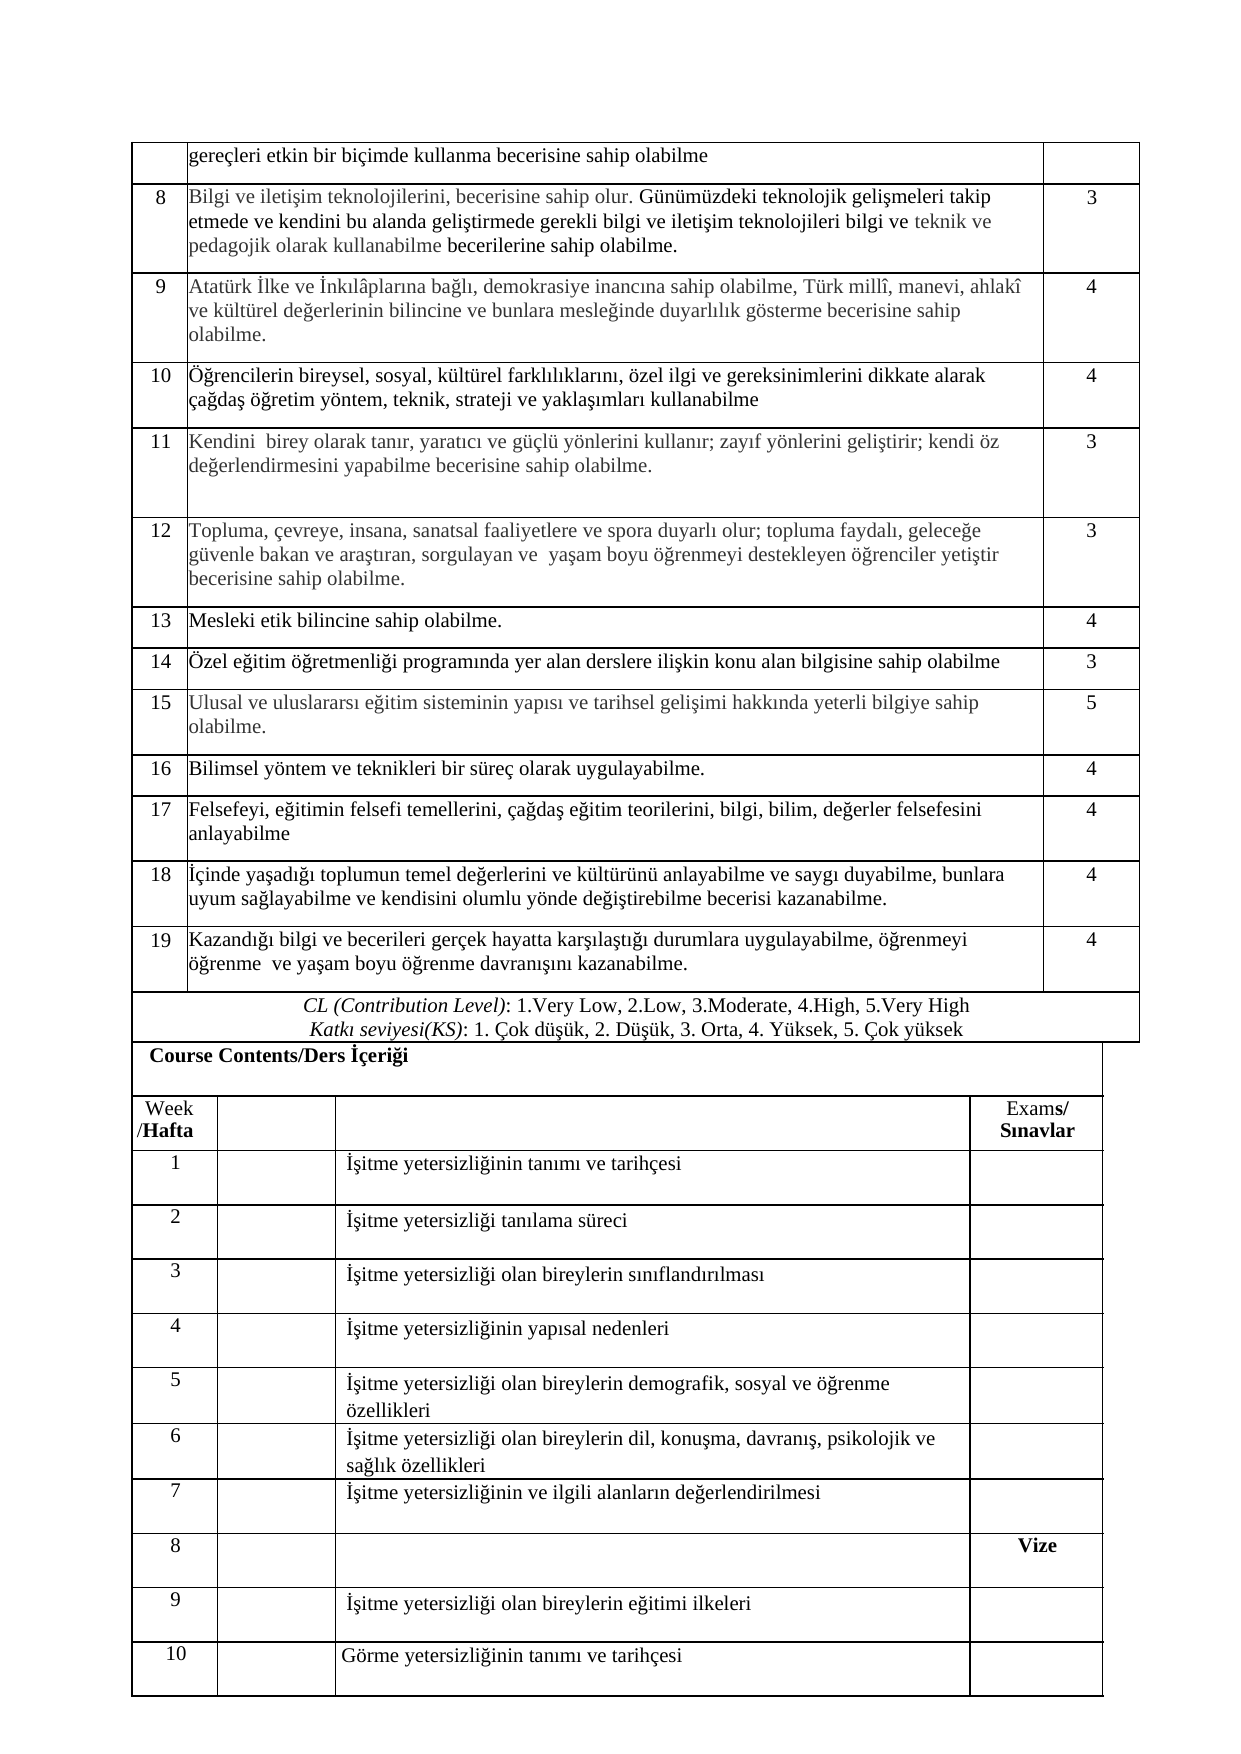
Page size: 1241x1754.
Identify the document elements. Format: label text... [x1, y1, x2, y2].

table_cell [336, 1097, 969, 1150]
table_cell [971, 1588, 1102, 1641]
table_cell Course Contents/Ders İçeriği [133, 1043, 1102, 1095]
table_cell [218, 1480, 335, 1532]
table_cell 5 [133, 1368, 217, 1422]
table_cell Vize [971, 1534, 1102, 1587]
table_cell CL (Contribution Level): 1.Very Low, 2.Low, 3.Moderate, 4.High, 5.Very High Katkı seviyesi(KS): 1. Çok düşük, 2. Düşük, 3. Orta, 4. Yüksek, 5. Çok yüksek [133, 993, 1139, 1041]
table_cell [188, 143, 1043, 183]
table_cell [218, 1368, 335, 1422]
table_cell [971, 1260, 1102, 1312]
table_cell 15 [133, 690, 187, 754]
table_cell [218, 1534, 335, 1587]
table_cell 4 [133, 1314, 217, 1367]
table_cell [971, 1151, 1102, 1204]
table_cell Görme yetersizliğinin tanımı ve tarihçesi [336, 1643, 969, 1695]
table_cell 3 [1044, 649, 1139, 688]
table_cell İşitme yetersizliği olan bireylerin sınıflandırılması [336, 1260, 969, 1312]
table_cell [218, 1314, 335, 1367]
table_cell [971, 1643, 1102, 1695]
table_cell [218, 1260, 335, 1312]
table_cell 11 [133, 429, 187, 517]
table_cell [971, 1314, 1102, 1367]
table_cell 7 [133, 1480, 217, 1532]
table_cell Topluma, çevreye, insana, sanatsal faaliyetlere ve spora duyarlı olur; topluma faydalı, geleceğe güvenle bakan ve araştıran, sorgulayan ve yaşam boyu öğrenmeyi destekleyen öğrenciler yetiştir becerisine sahip olabilme. [188, 518, 1043, 606]
table_cell İşitme yetersizliği olan bireylerin dil, konuşma, davranış, psikolojik ve sağlık özellikleri [336, 1424, 969, 1478]
table_cell Kendini birey olarak tanır, yaratıcı ve güçlü yönlerini kullanır; zayıf yönlerini geliştirir; kendi öz değerlendirmesini yapabilme becerisine sahip olabilme. [188, 429, 1043, 517]
table_cell Felsefeyi, eğitimin felsefi temellerini, çağdaş eğitim teorilerini, bilgi, bilim, değerler felsefesini anlayabilme [188, 797, 1043, 860]
table_cell İşitme yetersizliğinin yapısal nedenleri [336, 1314, 969, 1367]
table_cell [971, 1480, 1102, 1532]
table_cell Atatürk İlke ve İnkılâplarına bağlı, demokrasiye inancına sahip olabilme, Türk millî, manevi, ahlakî ve kültürel değerlerinin bilincine ve bunlara mesleğinde duyarlılık gösterme becerisine sahip olabilme. [188, 274, 1043, 362]
table_cell Mesleki etik bilincine sahip olabilme. [188, 608, 1043, 647]
table_cell 16 [133, 756, 187, 795]
table_cell İşitme yetersizliği tanılama süreci [336, 1206, 969, 1258]
table_cell Kazandığı bilgi ve becerileri gerçek hayatta karşılaştığı durumlara uygulayabilme, öğrenmeyi öğrenme ve yaşam boyu öğrenme davranışını kazanabilme. [188, 927, 1043, 991]
table_cell [218, 1097, 335, 1150]
table_cell 18 [133, 862, 187, 926]
table_cell 5 [1044, 690, 1139, 754]
table_cell [218, 1424, 335, 1478]
table_cell Bilimsel yöntem ve teknikleri bir süreç olarak uygulayabilme. [188, 756, 1043, 795]
table_cell [971, 1424, 1102, 1478]
table_cell 3 [1044, 143, 1139, 183]
table_cell 4 [1044, 608, 1139, 647]
table_cell [218, 1151, 335, 1204]
table_cell Özel eğitim öğretmenliği programında yer alan derslere ilişkin konu alan bilgisine sahip olabilme [188, 649, 1043, 688]
table_cell 7 [133, 143, 187, 183]
table_cell [218, 1643, 335, 1695]
table_cell 3 [1044, 518, 1139, 606]
table_cell Bilgi ve iletişim teknolojilerini, becerisine sahip olur. Günümüzdeki teknolojik gelişmeleri takip etmede ve kendini bu alanda geliştirmede gerekli bilgi ve iletişim teknolojileri bilgi ve teknik ve pedagojik olarak kullanabilme becerilerine sahip olabilme. [188, 185, 1043, 272]
table_cell 4 [1044, 862, 1139, 926]
table_cell 2 [133, 1206, 217, 1258]
table_cell 4 [1044, 274, 1139, 362]
table_cell [971, 1368, 1102, 1422]
table_cell 17 [133, 797, 187, 860]
table_cell 1 [133, 1151, 217, 1204]
table_cell [971, 1206, 1102, 1258]
table_cell 4 [1044, 797, 1139, 860]
table_cell İşitme yetersizliği olan bireylerin eğitimi ilkeleri [336, 1588, 969, 1641]
table_cell [218, 1206, 335, 1258]
table_cell 4 [1044, 756, 1139, 795]
table_cell Week/Hafta [133, 1097, 217, 1150]
table_cell Öğrencilerin bireysel, sosyal, kültürel farklılıklarını, özel ilgi ve gereksinimlerini dikkate alarak çağdaş öğretim yöntem, teknik, strateji ve yaklaşımları kullanabilme [188, 363, 1043, 427]
table_cell 14 [133, 649, 187, 688]
table_cell 9 [133, 1588, 217, 1641]
table_cell 8 [133, 185, 187, 272]
table_cell İşitme yetersizliğinin tanımı ve tarihçesi [336, 1151, 969, 1204]
table_cell 3 [1044, 429, 1139, 517]
table_cell 10 [133, 1643, 217, 1695]
table_cell İşitme yetersizliğinin ve ilgili alanların değerlendirilmesi [336, 1480, 969, 1532]
table_cell 8 [133, 1534, 217, 1587]
table_cell İşitme yetersizliği olan bireylerin demografik, sosyal ve öğrenme özellikleri [336, 1368, 969, 1422]
table_cell Exams/ Sınavlar [971, 1097, 1102, 1150]
table_cell 19 [133, 927, 187, 991]
table_cell 10 [133, 363, 187, 427]
table_cell Ulusal ve uluslararsı eğitim sisteminin yapısı ve tarihsel gelişimi hakkında yeterli bilgiye sahip olabilme. [188, 690, 1043, 754]
table_cell 4 [1044, 363, 1139, 427]
table_cell [218, 1588, 335, 1641]
table_cell [336, 1534, 969, 1587]
table_cell 3 [133, 1260, 217, 1312]
table_cell 4 [1044, 927, 1139, 991]
table_cell İçinde yaşadığı toplumun temel değerlerini ve kültürünü anlayabilme ve saygı duyabilme, bunlara uyum sağlayabilme ve kendisini olumlu yönde değiştirebilme becerisi kazanabilme. [188, 862, 1043, 926]
table_cell 12 [133, 518, 187, 606]
table_cell 6 [133, 1424, 217, 1478]
table_cell 13 [133, 608, 187, 647]
table_cell 3 [1044, 185, 1139, 272]
table_cell 9 [133, 274, 187, 362]
